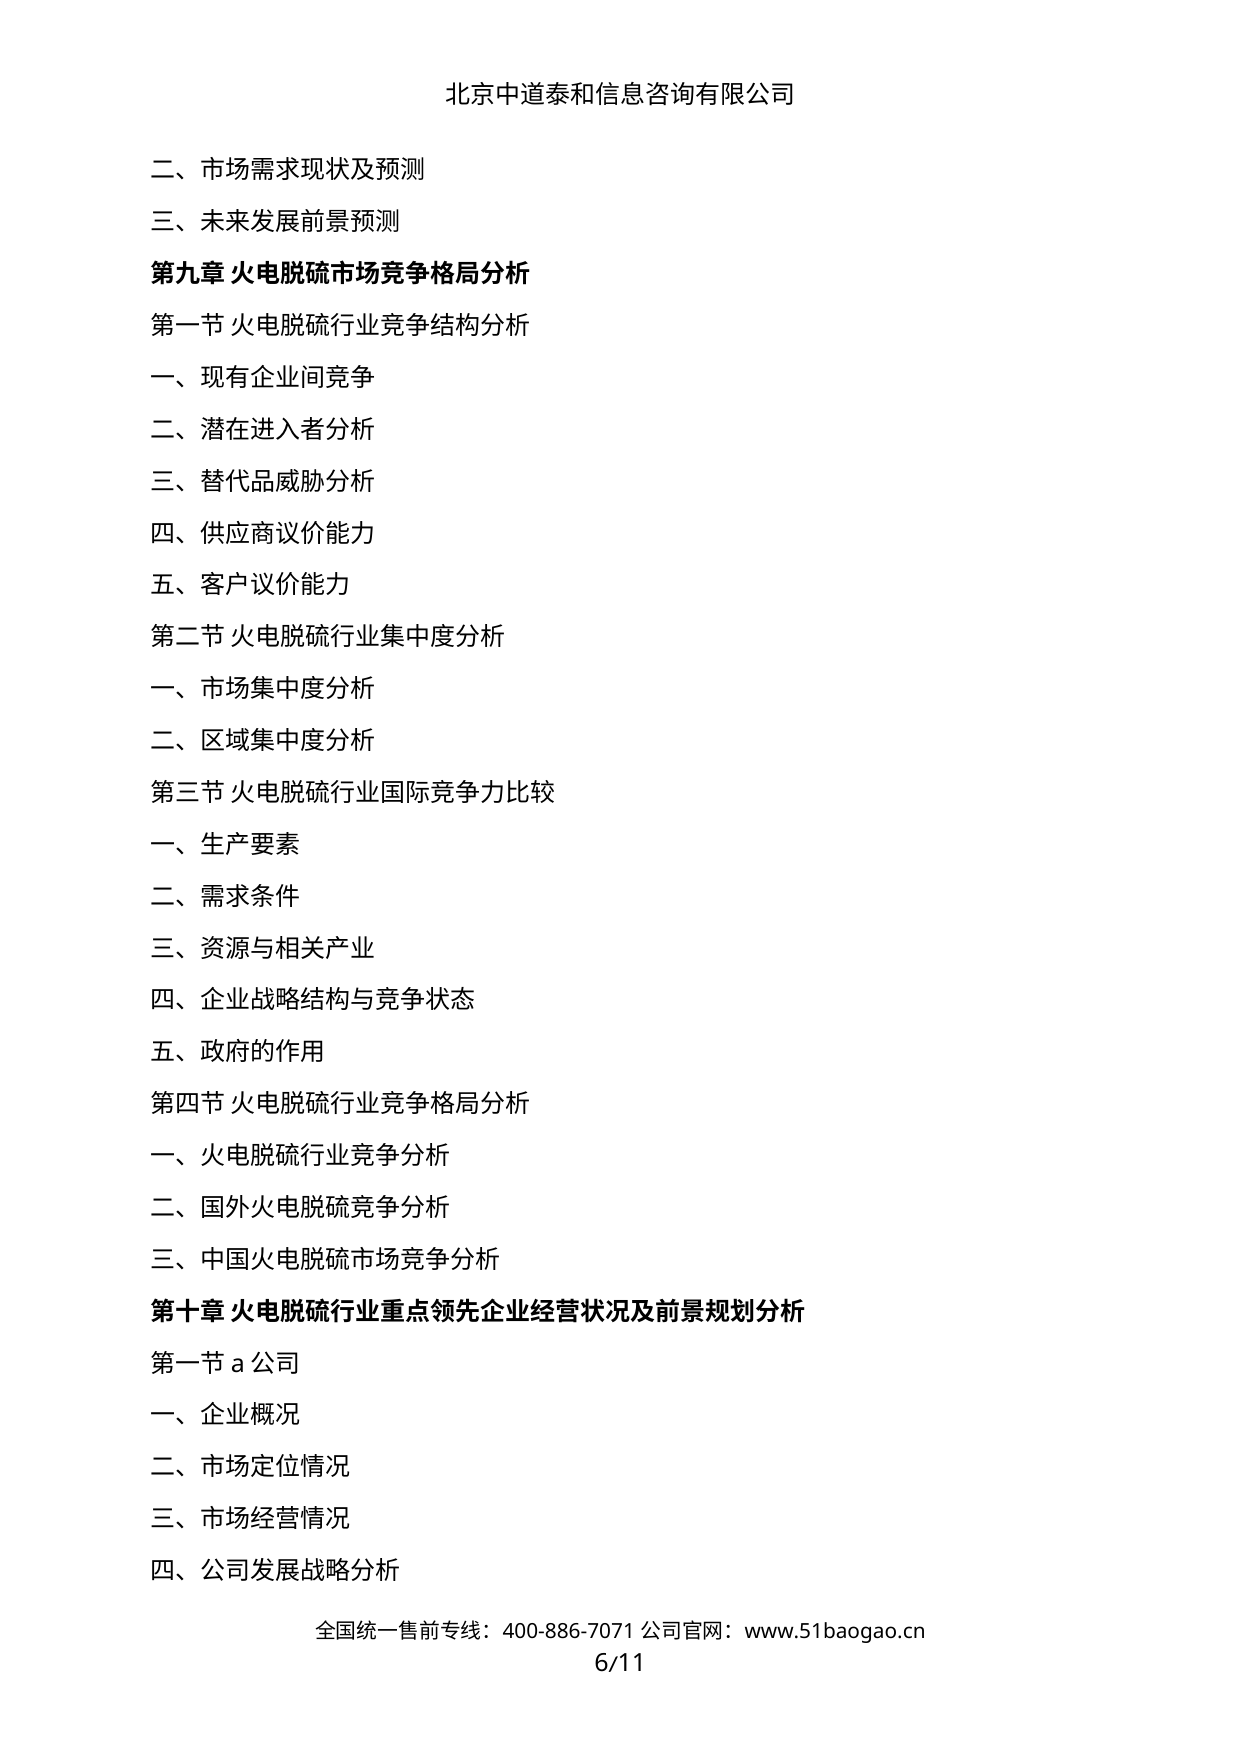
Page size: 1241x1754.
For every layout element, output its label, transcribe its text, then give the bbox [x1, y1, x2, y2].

text 二、潜在进入者分析 [150, 409, 1090, 446]
text 一、企业概况 [150, 1395, 1090, 1431]
text 三、未来发展前景预测 [150, 202, 1090, 238]
text 二、区域集中度分析 [150, 721, 1090, 757]
text 四、供应商议价能力 [150, 513, 1090, 549]
text 五、政府的作用 [150, 1032, 1090, 1068]
text 三、资源与相关产业 [150, 928, 1090, 964]
text 第一节 火电脱硫行业竞争结构分析 [150, 306, 1090, 342]
text 一、市场集中度分析 [150, 669, 1090, 705]
text 第四节 火电脱硫行业竞争格局分析 [150, 1084, 1090, 1120]
text 二、市场需求现状及预测 [150, 150, 1090, 186]
text 一、生产要素 [150, 824, 1090, 861]
text 第一节 a公司 [150, 1343, 1090, 1379]
text 第二节 火电脱硫行业集中度分析 [150, 617, 1090, 653]
text 第十章 火电脱硫行业重点领先企业经营状况及前景规划分析 [150, 1291, 1090, 1327]
text 三、替代品威胁分析 [150, 461, 1090, 497]
text 第九章 火电脱硫市场竞争格局分析 [150, 254, 1090, 290]
text 一、现有企业间竞争 [150, 357, 1090, 394]
text 四、公司发展战略分析 [150, 1551, 1090, 1587]
text 三、市场经营情况 [150, 1499, 1090, 1535]
text 三、中国火电脱硫市场竞争分析 [150, 1239, 1090, 1276]
text 二、市场定位情况 [150, 1447, 1090, 1483]
text 二、需求条件 [150, 876, 1090, 912]
text 四、企业战略结构与竞争状态 [150, 980, 1090, 1016]
text 第三节 火电脱硫行业国际竞争力比较 [150, 772, 1090, 809]
text 一、火电脱硫行业竞争分析 [150, 1136, 1090, 1172]
text 二、国外火电脱硫竞争分析 [150, 1187, 1090, 1224]
text 五、客户议价能力 [150, 565, 1090, 601]
